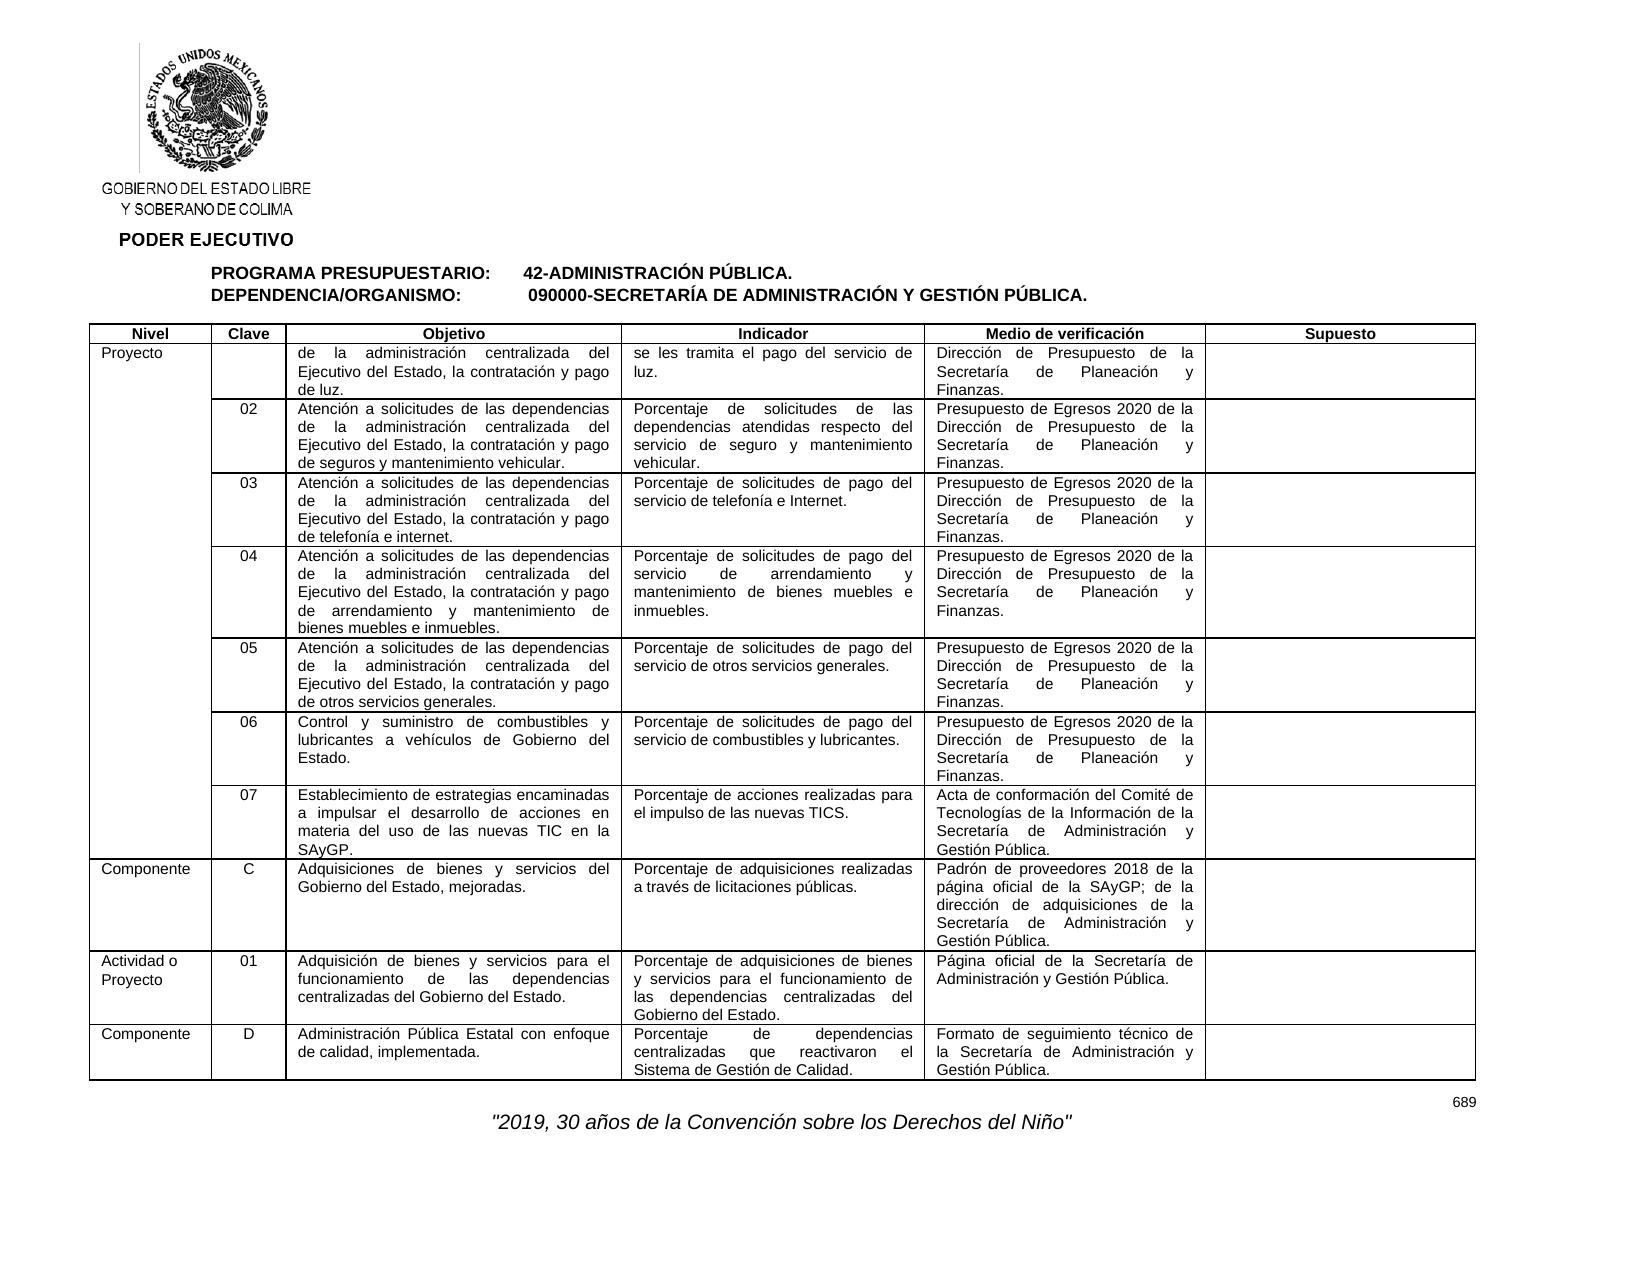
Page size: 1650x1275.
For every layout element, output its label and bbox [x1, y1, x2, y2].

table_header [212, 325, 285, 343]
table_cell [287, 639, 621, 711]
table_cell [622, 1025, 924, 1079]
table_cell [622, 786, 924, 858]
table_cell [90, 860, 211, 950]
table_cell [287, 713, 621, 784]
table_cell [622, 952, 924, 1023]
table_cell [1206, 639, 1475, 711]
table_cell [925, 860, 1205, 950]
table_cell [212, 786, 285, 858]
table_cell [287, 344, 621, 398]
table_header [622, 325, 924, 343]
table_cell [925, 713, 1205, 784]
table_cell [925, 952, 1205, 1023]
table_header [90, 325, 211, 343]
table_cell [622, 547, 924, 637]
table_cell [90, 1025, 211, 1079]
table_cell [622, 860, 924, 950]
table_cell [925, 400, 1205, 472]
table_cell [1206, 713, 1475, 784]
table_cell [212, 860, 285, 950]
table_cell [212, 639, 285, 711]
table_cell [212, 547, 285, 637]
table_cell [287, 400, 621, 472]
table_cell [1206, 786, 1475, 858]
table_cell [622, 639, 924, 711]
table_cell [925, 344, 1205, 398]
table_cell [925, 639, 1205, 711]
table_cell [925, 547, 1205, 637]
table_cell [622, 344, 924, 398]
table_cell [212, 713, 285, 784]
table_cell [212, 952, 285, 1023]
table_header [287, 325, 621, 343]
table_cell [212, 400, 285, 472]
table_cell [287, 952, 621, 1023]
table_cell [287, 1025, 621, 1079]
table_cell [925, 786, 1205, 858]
picture [89, 43, 326, 261]
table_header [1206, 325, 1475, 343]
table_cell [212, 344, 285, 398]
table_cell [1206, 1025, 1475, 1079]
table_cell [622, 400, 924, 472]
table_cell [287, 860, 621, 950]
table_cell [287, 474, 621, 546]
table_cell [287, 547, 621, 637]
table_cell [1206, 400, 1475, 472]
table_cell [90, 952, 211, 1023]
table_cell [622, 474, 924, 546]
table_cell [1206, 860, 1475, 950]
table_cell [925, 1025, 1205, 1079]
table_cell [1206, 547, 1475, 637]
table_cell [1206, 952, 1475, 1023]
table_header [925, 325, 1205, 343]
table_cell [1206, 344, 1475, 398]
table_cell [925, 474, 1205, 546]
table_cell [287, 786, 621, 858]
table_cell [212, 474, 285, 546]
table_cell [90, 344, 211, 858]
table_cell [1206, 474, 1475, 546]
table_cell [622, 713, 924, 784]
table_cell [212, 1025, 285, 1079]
